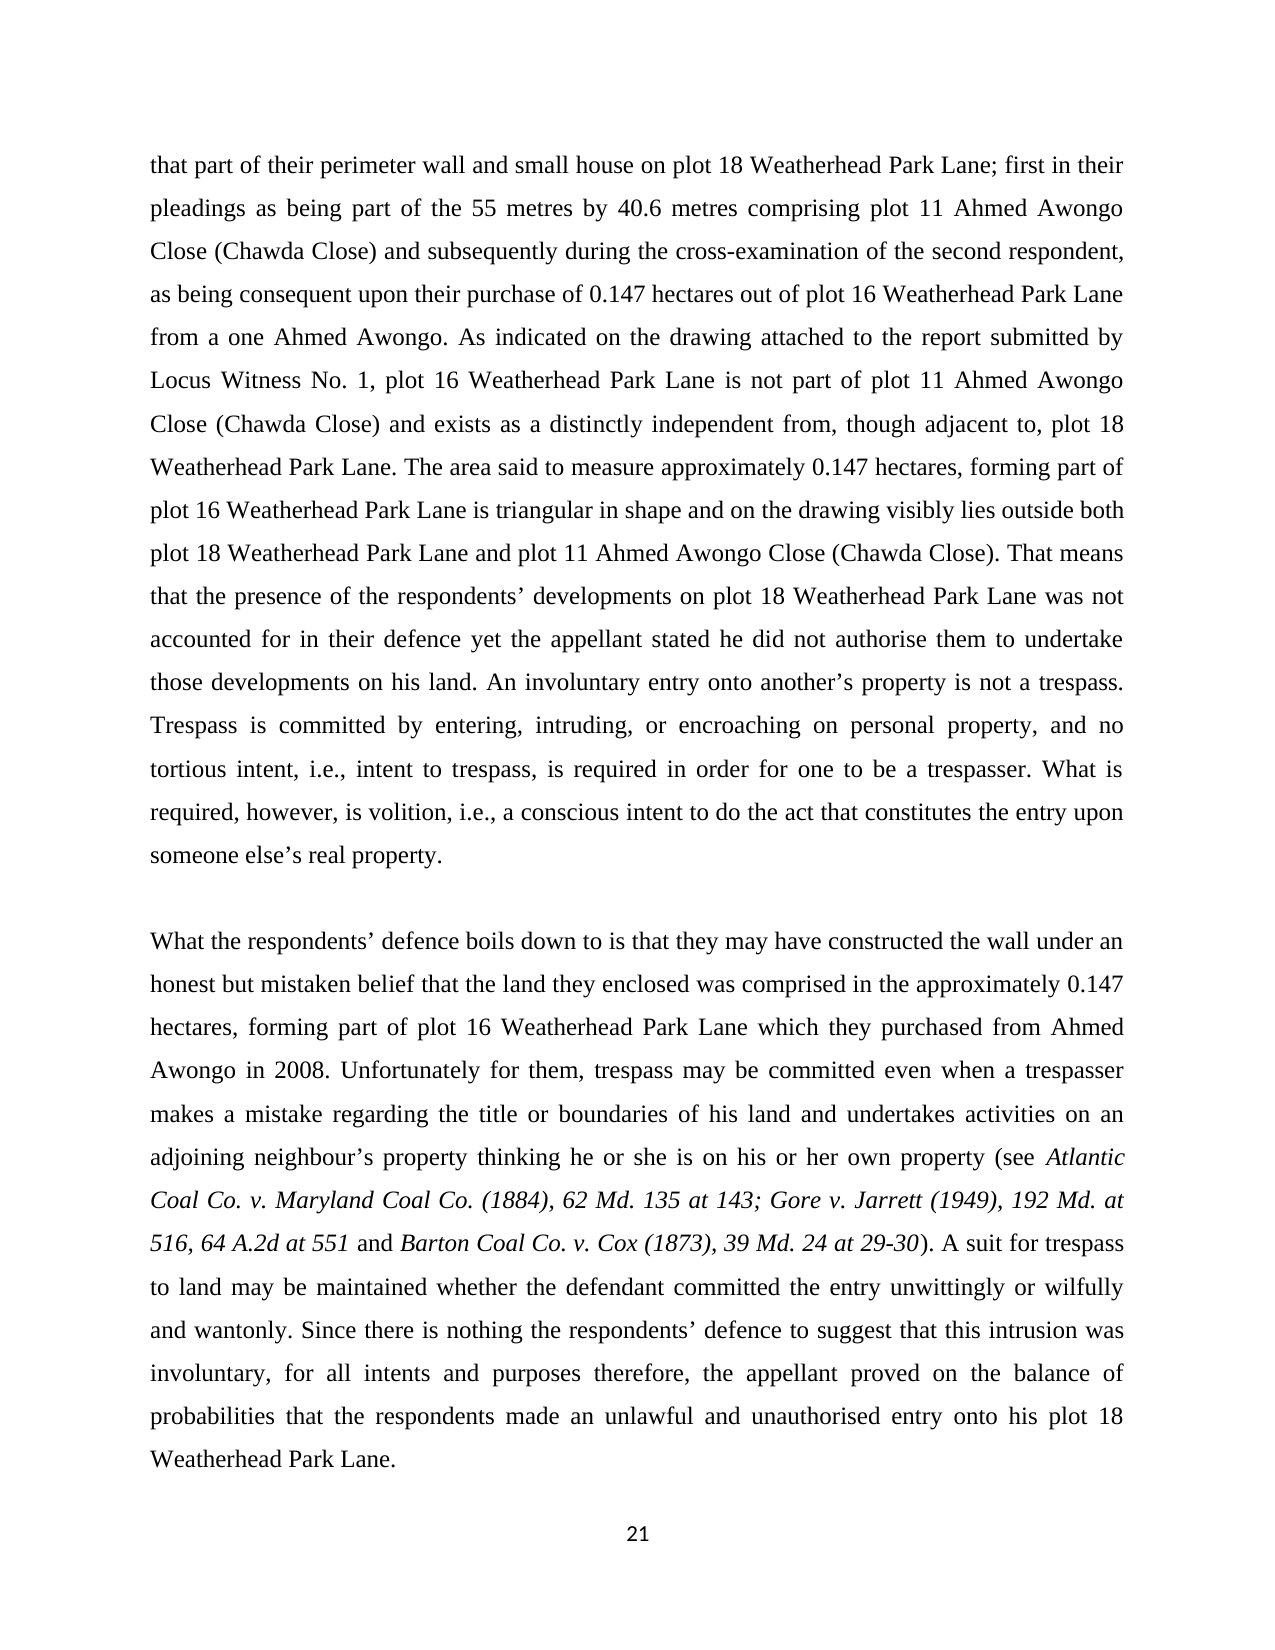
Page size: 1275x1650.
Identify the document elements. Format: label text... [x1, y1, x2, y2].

text What the respondents’ defence boils down to is that they may have constructed the wall under an honest but mistaken belief that the land they enclosed was comprised in the approximately 0.147 hectares, forming part of plot 16 Weatherhead Park Lane which they purchased from Ahmed Awongo in 2008. Unfortunately for them, trespass may be committed even when a trespasser makes a mistake regarding the title or boundaries of his land and undertakes activities on an adjoining neighbour’s property thinking he or she is on his or her own property (see Atlantic Coal Co. v. Maryland Coal Co. (1884), 62 Md. 135 at 143; Gore v. Jarrett (1949), 192 Md. at 516, 64 A.2d at 551 and Barton Coal Co. v. Cox (1873), 39 Md. 24 at 29-30). A suit for trespass to land may be maintained whether the defendant committed the entry unwittingly or wilfully and wantonly. Since there is nothing the respondents’ defence to suggest that this intrusion was involuntary, for all intents and purposes therefore, the appellant proved on the balance of probabilities that the respondents made an unlawful and unauthorised entry onto his plot 18 Weatherhead Park Lane. [150, 926, 1125, 1473]
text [150, 150, 1125, 869]
